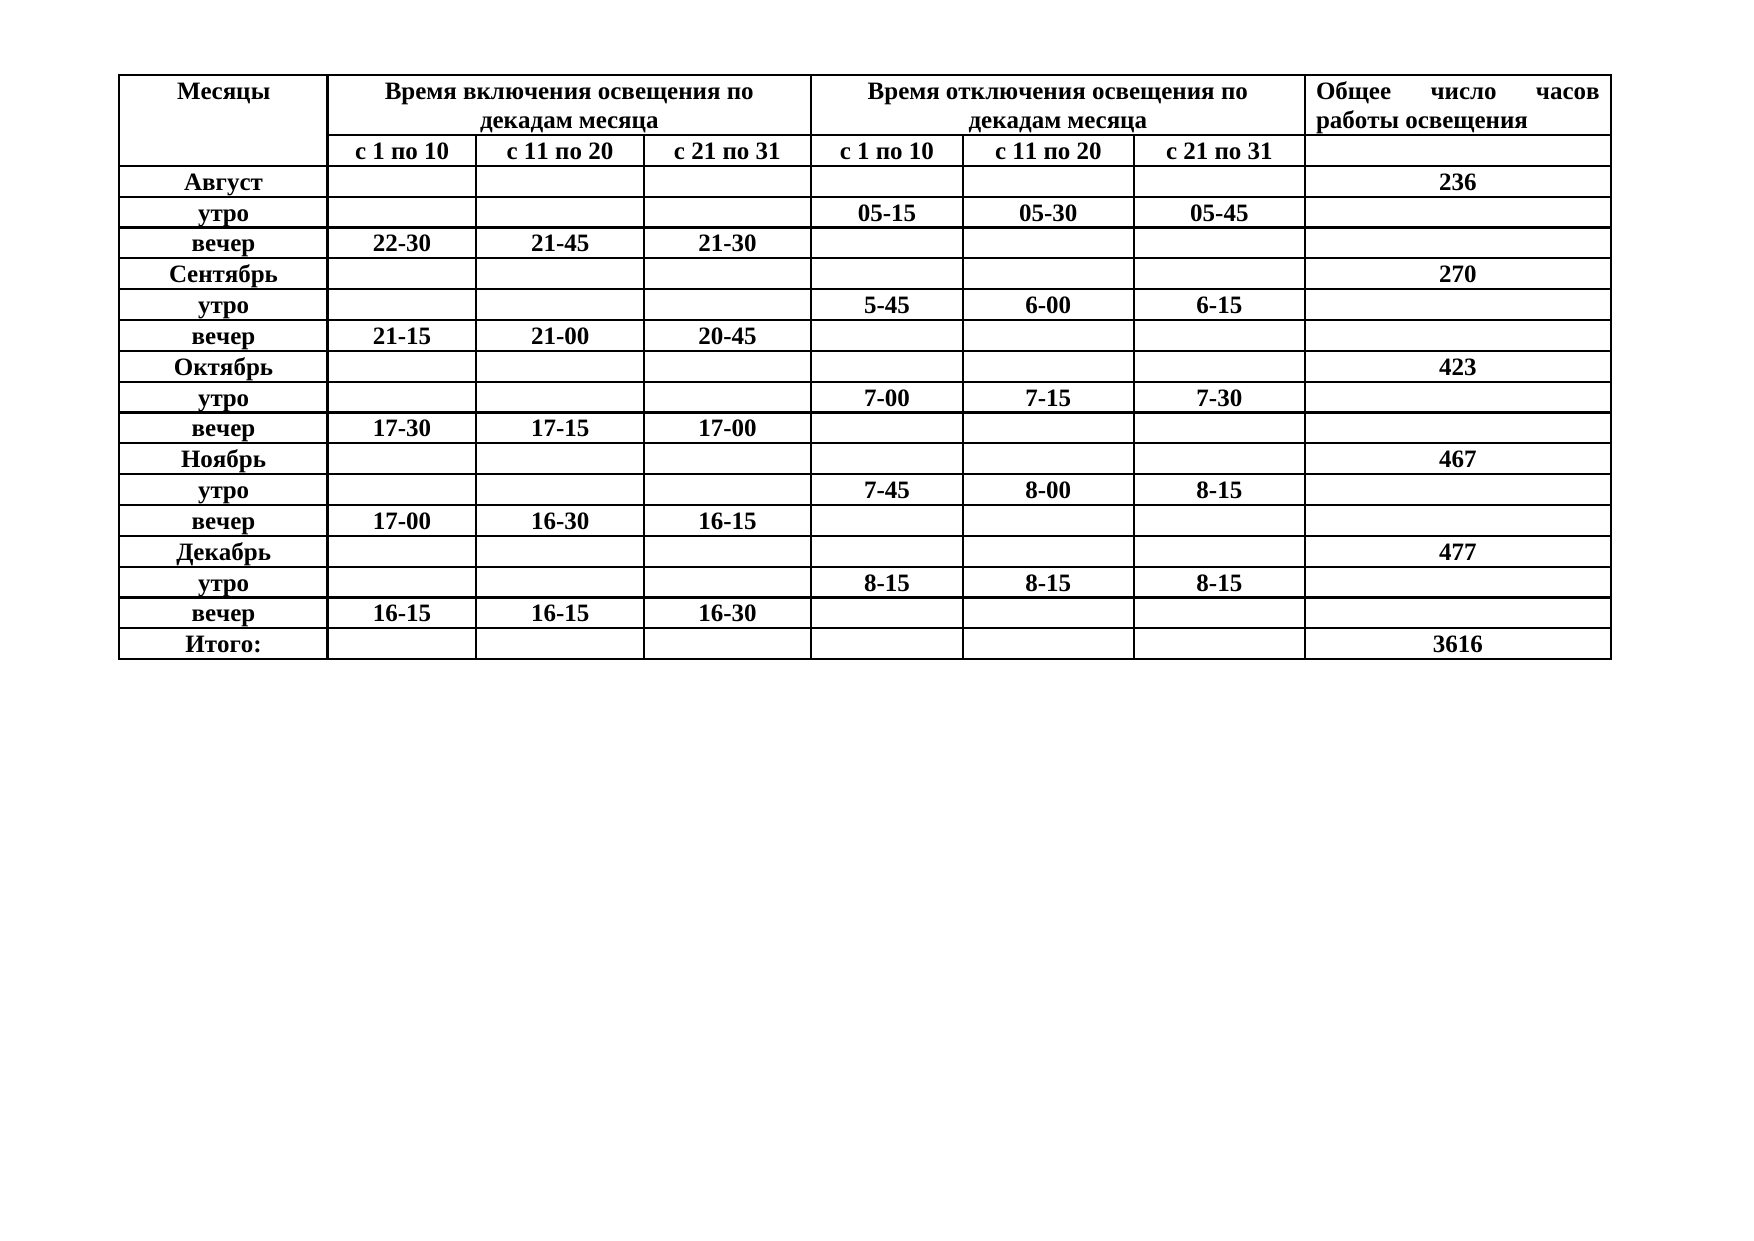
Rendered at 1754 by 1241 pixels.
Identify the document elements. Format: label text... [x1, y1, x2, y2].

table_cell 5-45 [812, 290, 962, 319]
table_cell 477 [1306, 537, 1610, 566]
table_cell с 1 по 10 [812, 136, 962, 165]
table_cell [1306, 414, 1610, 442]
table_cell [812, 229, 962, 257]
table_cell [964, 537, 1133, 566]
table_cell [1135, 537, 1304, 566]
table_cell [329, 198, 475, 226]
table_cell Ноябрь [120, 444, 326, 473]
table_cell [1135, 167, 1304, 196]
table_cell 7-00 [812, 383, 962, 411]
table_cell 7-45 [812, 475, 962, 504]
table_cell 423 [1306, 352, 1610, 381]
table_cell вечер [120, 229, 326, 257]
table_cell 7-15 [964, 383, 1133, 411]
table_cell утро [120, 290, 326, 319]
table_cell 6-00 [964, 290, 1133, 319]
table_cell [645, 198, 810, 226]
table_cell вечер [120, 506, 326, 535]
table_cell [812, 506, 962, 535]
table_cell [964, 506, 1133, 535]
table_cell [1306, 198, 1610, 226]
table_cell [329, 537, 475, 566]
table_cell [812, 599, 962, 627]
table_header Время включения освещения по декадам месяца [329, 76, 810, 134]
table_cell 20-45 [645, 321, 810, 350]
table_cell 05-30 [964, 198, 1133, 226]
table_cell утро [120, 568, 326, 596]
table_cell утро [120, 198, 326, 226]
table_cell [1306, 599, 1610, 627]
table_cell [1135, 629, 1304, 658]
table_cell [329, 259, 475, 288]
table_cell [477, 167, 643, 196]
table_cell 236 [1306, 167, 1610, 196]
table_cell [1306, 229, 1610, 257]
table_cell [645, 568, 810, 596]
table_cell [812, 629, 962, 658]
table_cell утро [120, 383, 326, 411]
table_cell с 11 по 20 [964, 136, 1133, 165]
table_cell [1306, 475, 1610, 504]
table_cell [964, 444, 1133, 473]
table_cell 16-15 [477, 599, 643, 627]
table_cell [645, 444, 810, 473]
table_cell [477, 475, 643, 504]
table_cell [1135, 599, 1304, 627]
table_cell [329, 352, 475, 381]
table_cell [1135, 414, 1304, 442]
table_cell [964, 629, 1133, 658]
table_cell [477, 259, 643, 288]
table_cell с 11 по 20 [477, 136, 643, 165]
table_cell 21-45 [477, 229, 643, 257]
table_cell [329, 167, 475, 196]
table_cell [1306, 136, 1610, 165]
table_cell вечер [120, 414, 326, 442]
table_cell 7-30 [1135, 383, 1304, 411]
table_cell [477, 352, 643, 381]
table_cell утро [120, 475, 326, 504]
table_cell 270 [1306, 259, 1610, 288]
table_cell [1135, 259, 1304, 288]
table_cell 3616 [1306, 629, 1610, 658]
table_cell [645, 290, 810, 319]
table_cell [329, 290, 475, 319]
table_cell [964, 259, 1133, 288]
table_cell [964, 229, 1133, 257]
table_cell [477, 290, 643, 319]
table_cell 17-15 [477, 414, 643, 442]
table_cell 16-30 [477, 506, 643, 535]
table_cell [1306, 321, 1610, 350]
table_cell [1135, 444, 1304, 473]
table_cell [812, 444, 962, 473]
table_cell [964, 414, 1133, 442]
table_cell [645, 383, 810, 411]
table_cell [329, 568, 475, 596]
table_cell [1306, 506, 1610, 535]
table_cell [477, 537, 643, 566]
table_cell [477, 383, 643, 411]
table_cell [964, 599, 1133, 627]
table_cell 21-00 [477, 321, 643, 350]
table_cell [812, 167, 962, 196]
table_cell [329, 383, 475, 411]
table_cell 21-30 [645, 229, 810, 257]
table_cell с 21 по 31 [1135, 136, 1304, 165]
table_cell [645, 475, 810, 504]
table_cell [645, 629, 810, 658]
table_cell 05-15 [812, 198, 962, 226]
table_header Общее число часов работы освещения [1306, 76, 1610, 134]
table_cell Октябрь [120, 352, 326, 381]
table_cell [477, 629, 643, 658]
table_header Время отключения освещения по декадам месяца [812, 76, 1304, 134]
table_cell Декабрь [120, 537, 326, 566]
table_cell [329, 629, 475, 658]
table_cell 8-15 [1135, 568, 1304, 596]
table_cell 17-30 [329, 414, 475, 442]
table_cell [812, 352, 962, 381]
table_cell вечер [120, 321, 326, 350]
table_cell 16-15 [329, 599, 475, 627]
table_cell 8-15 [1135, 475, 1304, 504]
table_cell [1135, 506, 1304, 535]
table_cell [812, 259, 962, 288]
table_cell 17-00 [645, 414, 810, 442]
table_cell 16-30 [645, 599, 810, 627]
table_cell [329, 475, 475, 504]
table_cell [645, 167, 810, 196]
table_cell [477, 198, 643, 226]
table_cell [812, 414, 962, 442]
table_cell 17-00 [329, 506, 475, 535]
table_cell [1306, 568, 1610, 596]
table_cell [645, 352, 810, 381]
table_cell 8-15 [812, 568, 962, 596]
table_cell 21-15 [329, 321, 475, 350]
table_cell вечер [120, 599, 326, 627]
table_cell Август [120, 167, 326, 196]
table_cell с 21 по 31 [645, 136, 810, 165]
table_cell [645, 259, 810, 288]
table_cell с 1 по 10 [329, 136, 475, 165]
table_cell [812, 537, 962, 566]
table_cell 16-15 [645, 506, 810, 535]
table_header Месяцы [120, 76, 326, 165]
table_cell 8-00 [964, 475, 1133, 504]
table_cell 467 [1306, 444, 1610, 473]
table_cell [964, 167, 1133, 196]
table_cell [1135, 321, 1304, 350]
table_cell [477, 444, 643, 473]
table_cell 22-30 [329, 229, 475, 257]
table_cell [812, 321, 962, 350]
table_cell [964, 352, 1133, 381]
table_cell [1306, 383, 1610, 411]
table_cell [329, 444, 475, 473]
table_cell 6-15 [1135, 290, 1304, 319]
table_cell Итого: [120, 629, 326, 658]
table_cell Сентябрь [120, 259, 326, 288]
table_cell [1306, 290, 1610, 319]
table_cell [1135, 229, 1304, 257]
table_cell [645, 537, 810, 566]
table_cell [477, 568, 643, 596]
table_cell 05-45 [1135, 198, 1304, 226]
table_cell [1135, 352, 1304, 381]
table_cell 8-15 [964, 568, 1133, 596]
table_cell [964, 321, 1133, 350]
